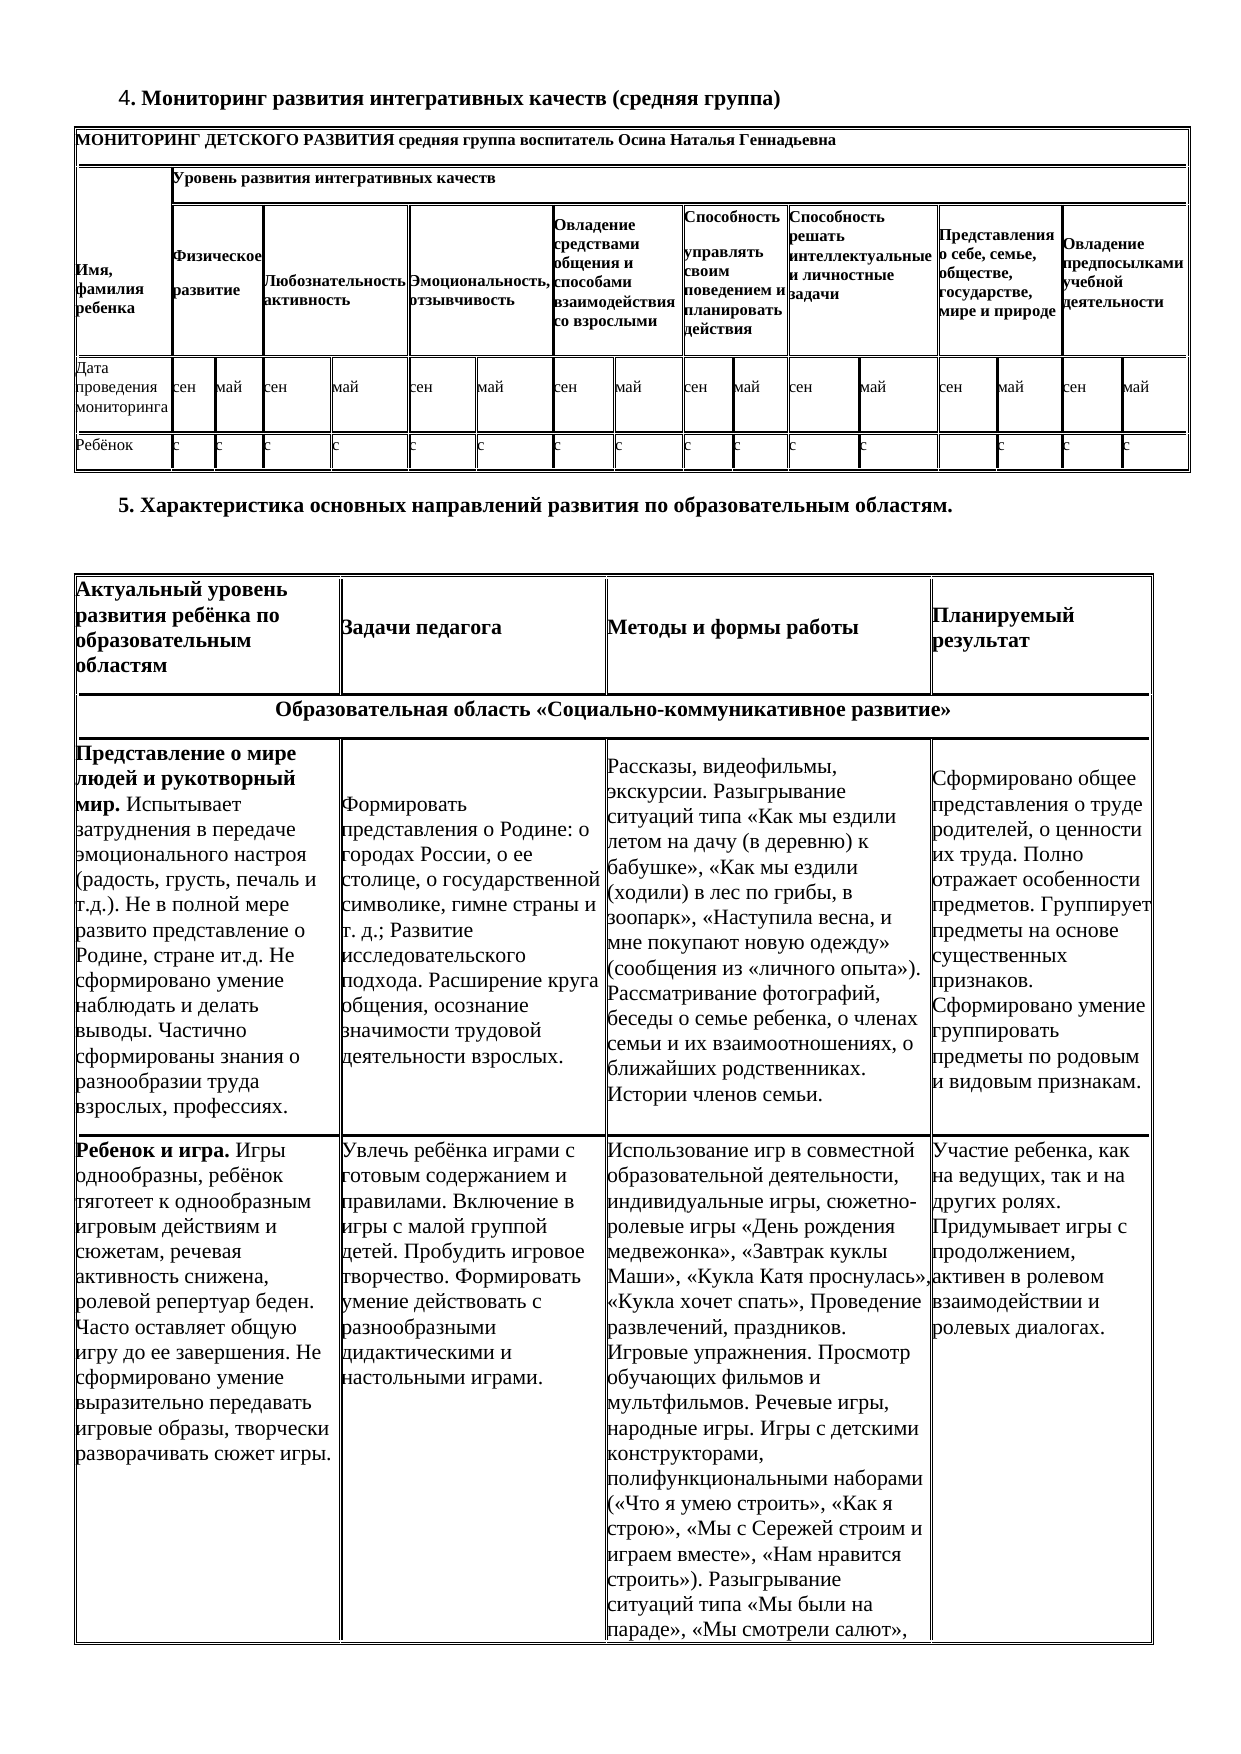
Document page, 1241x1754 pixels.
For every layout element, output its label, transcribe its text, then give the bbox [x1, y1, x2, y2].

table_cell Способность управлять своим поведением и планировать действия [685, 206, 787, 355]
table_cell с [332, 431, 409, 469]
table_cell сен [174, 358, 214, 431]
table_cell Образовательная область «Социально-коммуникативное развитие» [75, 693, 1152, 737]
table_cell май [616, 358, 682, 431]
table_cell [607, 1137, 932, 1641]
table_cell Способность решать интеллектуальные и личностные задачи [790, 206, 937, 355]
table_cell сен [1064, 358, 1121, 431]
table_cell май [478, 358, 552, 431]
table_cell Представление о мире людей и рукотворный мир. Испытывает затруднения в передаче эмоционального настроя (радость, грусть, печаль и т.д.). Не в полной мере развито представление о Родине, стране ит.д. Не сформировано умение наблюдать и делать выводы. Частично сформированы знания о разнообразии труда взрослых, профессиях. [77, 737, 339, 1134]
table_cell с [733, 435, 788, 469]
table_cell Дата проведения мониторинга [75, 355, 172, 431]
table_cell с [215, 435, 263, 469]
table_cell с [859, 435, 938, 469]
table_cell Сформировано общее представления о труде родителей, о ценности их труда. Полно отражает особенности предметов. Группирует предметы на основе существенных признаков. Сформировано умение группировать предметы по родовым и видовым признакам. [933, 737, 1151, 1134]
table_cell Рассказы, видеофильмы, экскурсии. Разыгрывание ситуаций типа «Как мы ездили летом на дачу (в деревню) к бабушке», «Как мы ездили (ходили) в лес по грибы, в зоопарк», «Наступила весна, и мне покупают новую одежду» (сообщения из «личного опыта»). Рассматривание фотографий, беседы о семье ребенка, о членах семьи и их взаимоотношениях, о ближайших родственниках. Истории членов семьи. [608, 740, 930, 1134]
table_cell сен [790, 358, 858, 431]
table_cell сен [555, 358, 613, 431]
table_cell Ребёнок [77, 431, 172, 469]
table_cell май [861, 358, 937, 431]
table_cell май [217, 358, 262, 431]
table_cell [932, 1134, 1151, 1641]
table_cell [939, 435, 997, 469]
table_cell май [735, 358, 787, 431]
table_cell Овладение предпосылками учебной деятельности [1064, 202, 1188, 355]
table_cell Уровень развития интегративных качеств [174, 164, 1188, 202]
table_header Методы и формы работы [607, 577, 932, 693]
table_cell Формировать представления о Родине: о городах России, о ее столице, о государственной символике, гимне страны и т. д.; Развитие исследовательского подхода. Расширение круга общения, осознание значимости трудовой деятельности взрослых. [343, 740, 605, 1134]
table_cell с [789, 435, 859, 469]
table_cell с [553, 435, 615, 469]
table_cell с [684, 435, 733, 469]
table_cell май [1122, 355, 1189, 431]
table_cell Овладение средствами общения и способами взаимодействия со взрослыми [555, 206, 682, 355]
table_cell Физическое развитие [174, 206, 262, 355]
table_cell Любознательность активность [265, 206, 407, 355]
table_cell с [477, 435, 553, 469]
table_cell сен [265, 358, 330, 431]
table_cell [77, 1134, 341, 1641]
table_cell Представления о себе, семье, обществе, государстве, мире и природе [940, 206, 1061, 355]
table_cell с [615, 435, 684, 469]
table_cell сен [940, 358, 996, 431]
table_header Планируемый результат [932, 577, 1151, 693]
table_header Актуальный уровень развития ребёнка по образовательным областям [77, 575, 341, 693]
table_cell сен [685, 358, 732, 431]
table_cell с [172, 435, 215, 469]
table_cell с [1122, 431, 1188, 469]
table_cell с [263, 435, 332, 469]
table_cell с [409, 435, 477, 469]
table_cell май [333, 358, 407, 431]
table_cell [341, 1137, 607, 1641]
table_cell Эмоциональность, отзывчивость [411, 206, 552, 355]
table_cell с [997, 435, 1062, 469]
table_header Задачи педагога [341, 577, 607, 693]
table_header МОНИТОРИНГ ДЕТСКОГО РАЗВИТИЯ средняя группа воспитатель Осина Наталья Геннадьевна [77, 130, 1188, 164]
table_cell Имя, фамилия ребенка [77, 164, 171, 355]
table_cell сен [411, 358, 475, 431]
text 5. Характеристика основных направлений развития по образовательным областям. [118, 473, 1152, 517]
table_cell с [1062, 435, 1122, 469]
table_cell май [999, 358, 1061, 431]
text 4. Мониторинг развития интегративных качеств (средняя группа) [118, 85, 1152, 111]
